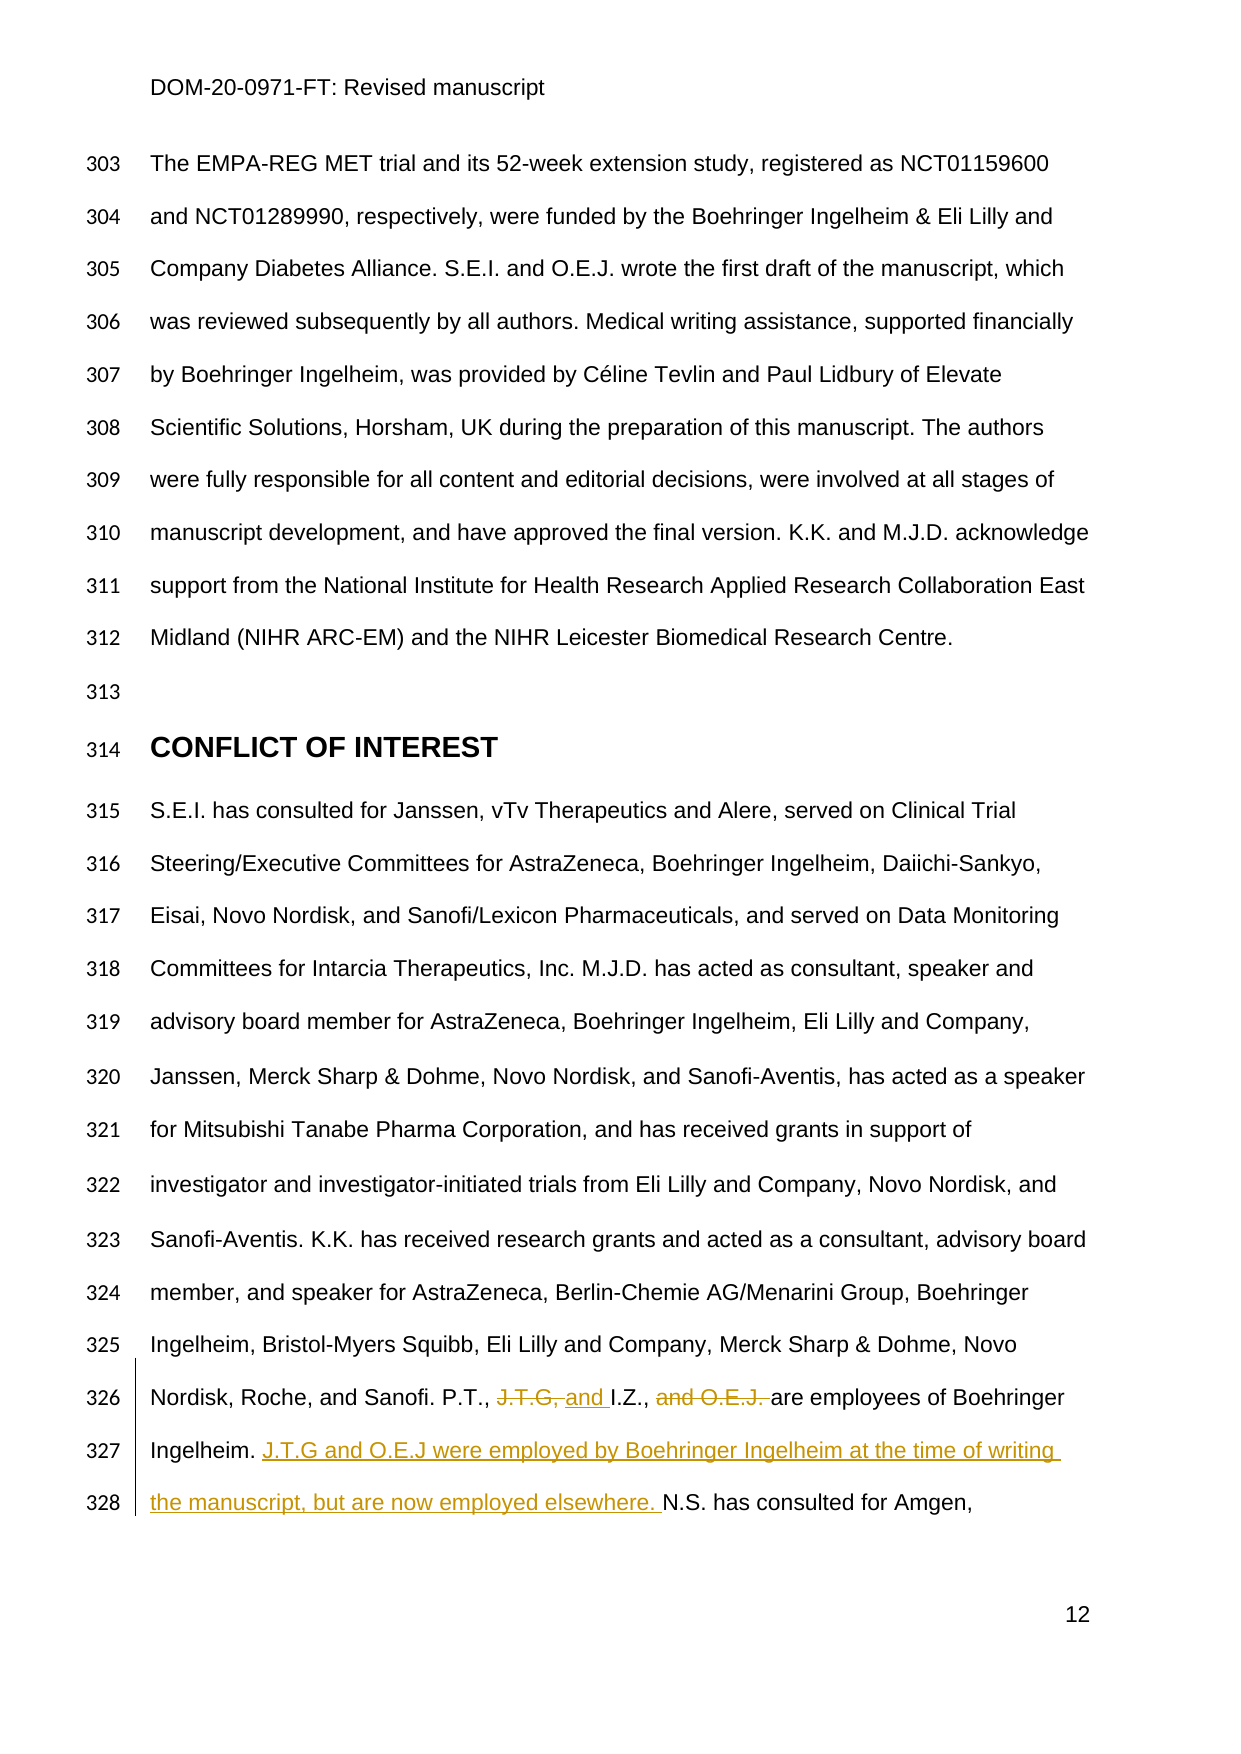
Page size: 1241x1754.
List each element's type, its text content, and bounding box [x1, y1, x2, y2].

text The EMPA-REG MET trial and its 52-week extension study, registered as NCT01159600 and NCT01289990, respectively, were funded by the Boehringer Ingelheim & Eli Lilly and Company Diabetes Alliance. S.E.I. and O.E.J. wrote the first draft of the manuscript, which was reviewed subsequently by all authors. Medical writing assistance, supported financially by Boehringer Ingelheim, was provided by Céline Tevlin and Paul Lidbury of Elevate Scientific Solutions, Horsham, UK during the preparation of this manuscript. The authors were fully responsible for all content and editorial decisions, were involved at all stages of manuscript development, and have approved the final version. K.K. and M.J.D. acknowledge support from the National Institute for Health Research Applied Research Collaboration East Midland (NIHR ARC-EM) and the NIHR Leicester Biomedical Research Centre. [150, 150, 1090, 651]
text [150, 797, 1090, 1516]
title CONFLICT OF INTEREST [150, 730, 1090, 763]
